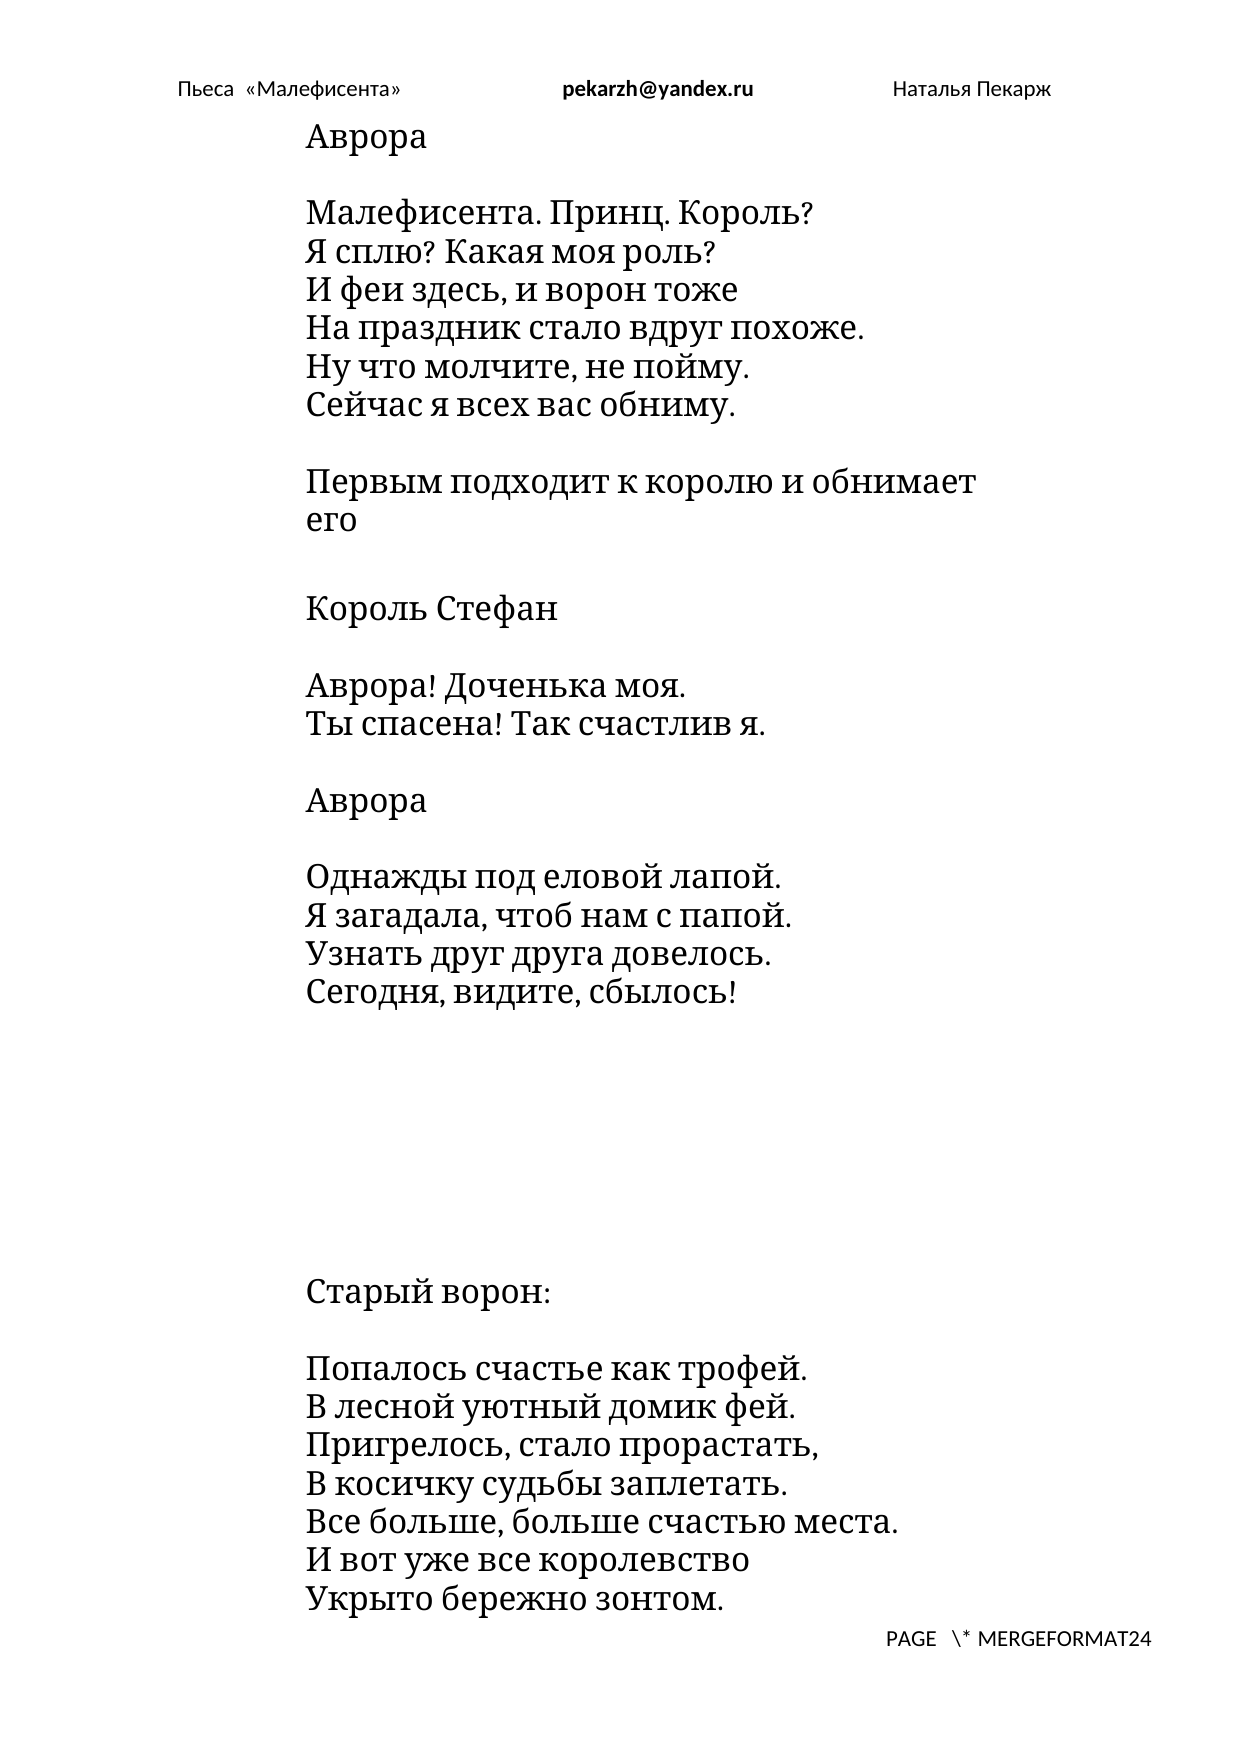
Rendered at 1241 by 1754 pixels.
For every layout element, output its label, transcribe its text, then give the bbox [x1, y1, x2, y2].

text Король Стефан Аврора! Доченька моя. Ты спасена! Так счастлив я. Аврора Однажды под еловой лапой. Я загадала, чтоб нам с папой. Узнать друг друга довелось. Сегодня, видите, сбылось! [305, 591, 1031, 1012]
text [305, 118, 1031, 540]
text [305, 1197, 1031, 1618]
